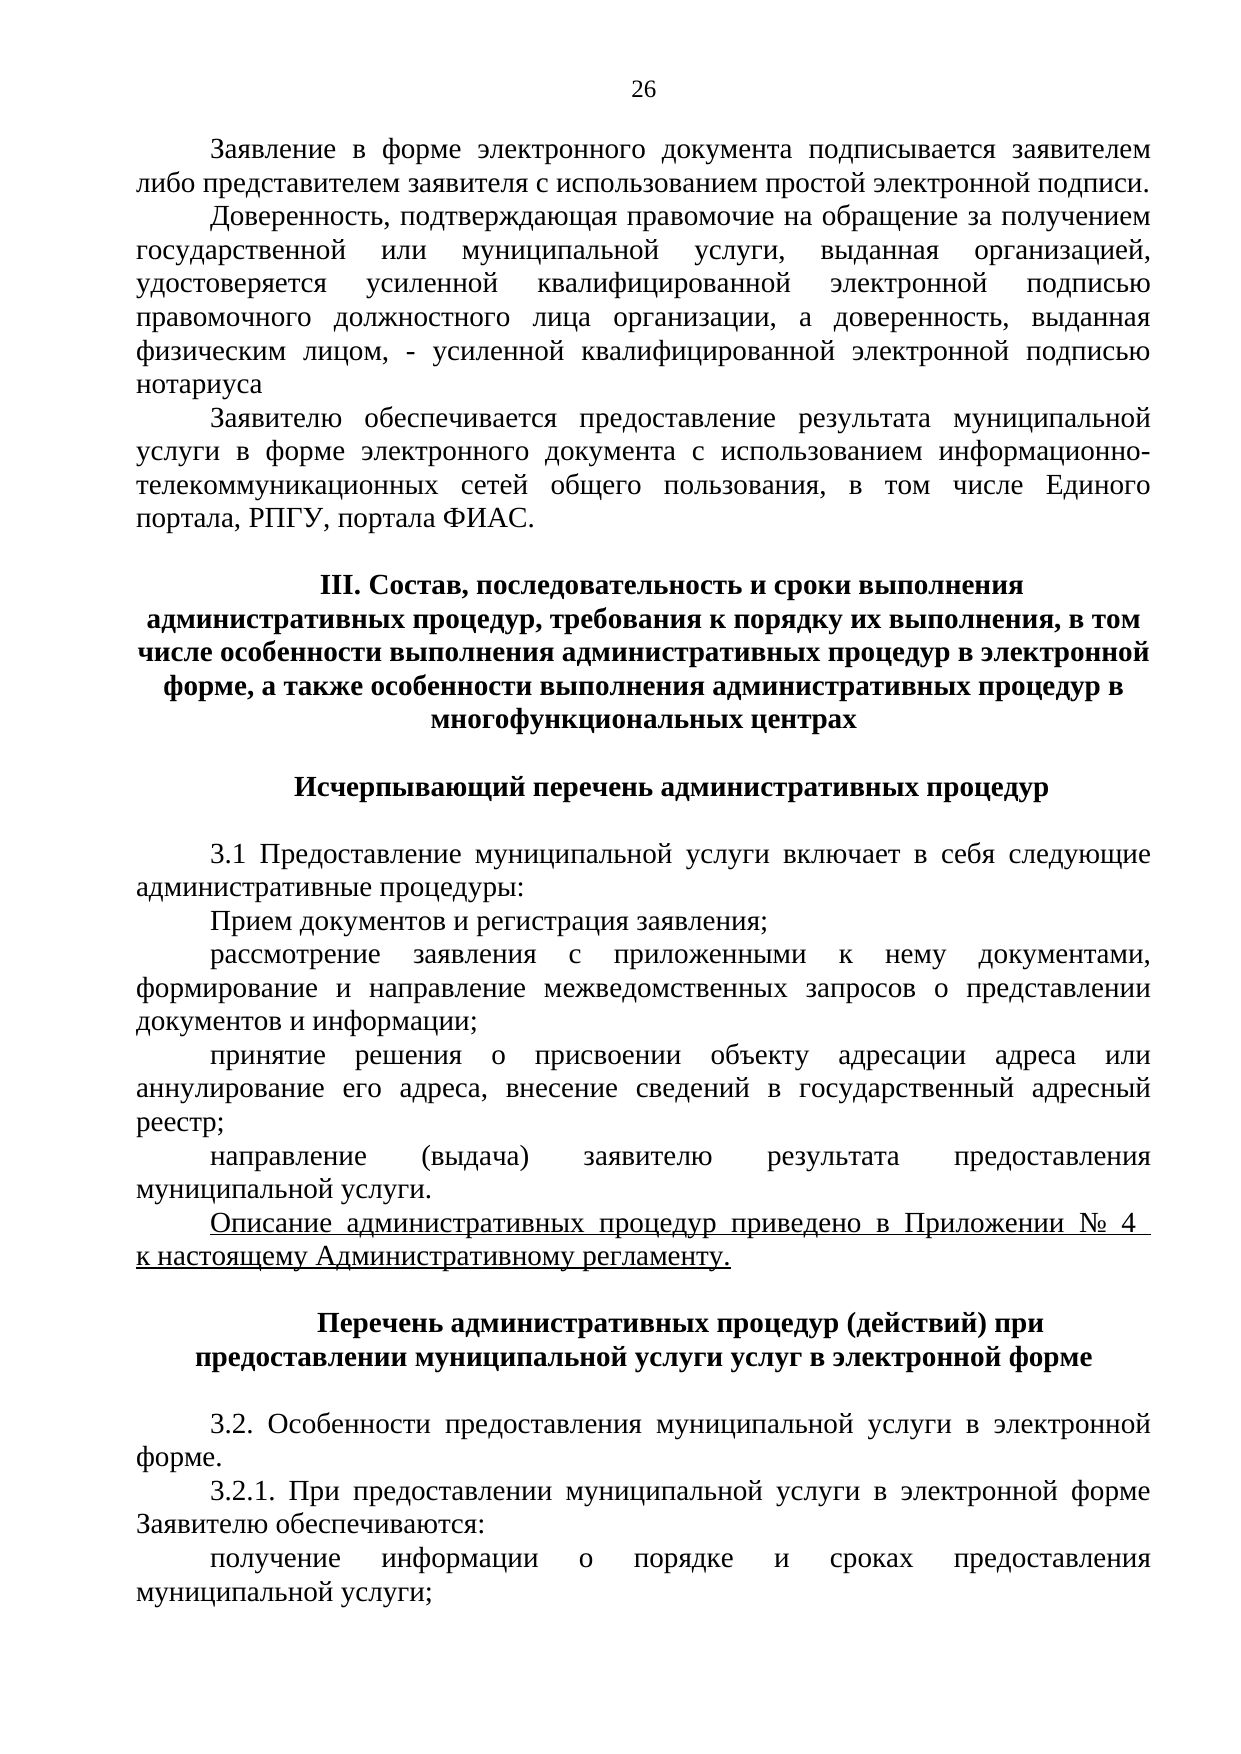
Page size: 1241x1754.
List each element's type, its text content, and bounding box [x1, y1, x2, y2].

text Доверенность, подтверждающая правомочие на обращение за получением государственной или муниципальной услуги, выданная организацией, удостоверяется усиленной квалифицированной электронной подписью правомочного должностного лица организации, а доверенность, выданная физическим лицом, - усиленной квалифицированной электронной подписью нотариуса [136, 198, 1152, 400]
text Перечень административных процедур (действий) при предоставлении муниципальной услуги услуг в электронной форме [136, 1305, 1152, 1372]
text направление (выдача) заявителю результата предоставления муниципальной услуги. [136, 1138, 1152, 1205]
text Исчерпывающий перечень административных процедур [136, 769, 1152, 802]
text Заявителю обеспечивается предоставление результата муниципальной услуги в форме электронного документа с использованием информационно-телекоммуникационных сетей общего пользования, в том числе Единого портала, РПГУ, портала ФИАС. [136, 400, 1152, 534]
text принятие решения о присвоении объекту адресации адреса или аннулирование его адреса, внесение сведений в государственный адресный реестр; [136, 1037, 1152, 1138]
text 3.1 Предоставление муниципальной услуги включает в себя следующие административные процедуры: [136, 836, 1152, 903]
text III. Состав, последовательность и сроки выполнения административных процедур, требования к порядку их выполнения, в том числе особенности выполнения административных процедур в электронной форме, а также особенности выполнения административных процедур в многофункциональных центрах [136, 567, 1152, 735]
text Описание административных процедур приведено в Приложении № 4 к настоящему Административному регламенту. [136, 1205, 1152, 1272]
text 3.2.1. При предоставлении муниципальной услуги в электронной форме Заявителю обеспечиваются: [136, 1473, 1152, 1540]
text 3.2. Особенности предоставления муниципальной услуги в электронной форме. [136, 1406, 1152, 1473]
text рассмотрение заявления с приложенными к нему документами, формирование и направление межведомственных запросов о представлении документов и информации; [136, 936, 1152, 1037]
text Прием документов и регистрация заявления; [136, 903, 1152, 936]
text Заявление в форме электронного документа подписывается заявителем либо представителем заявителя с использованием простой электронной подписи. [136, 131, 1152, 198]
text получение информации о порядке и сроках предоставления муниципальной услуги; [136, 1540, 1152, 1607]
